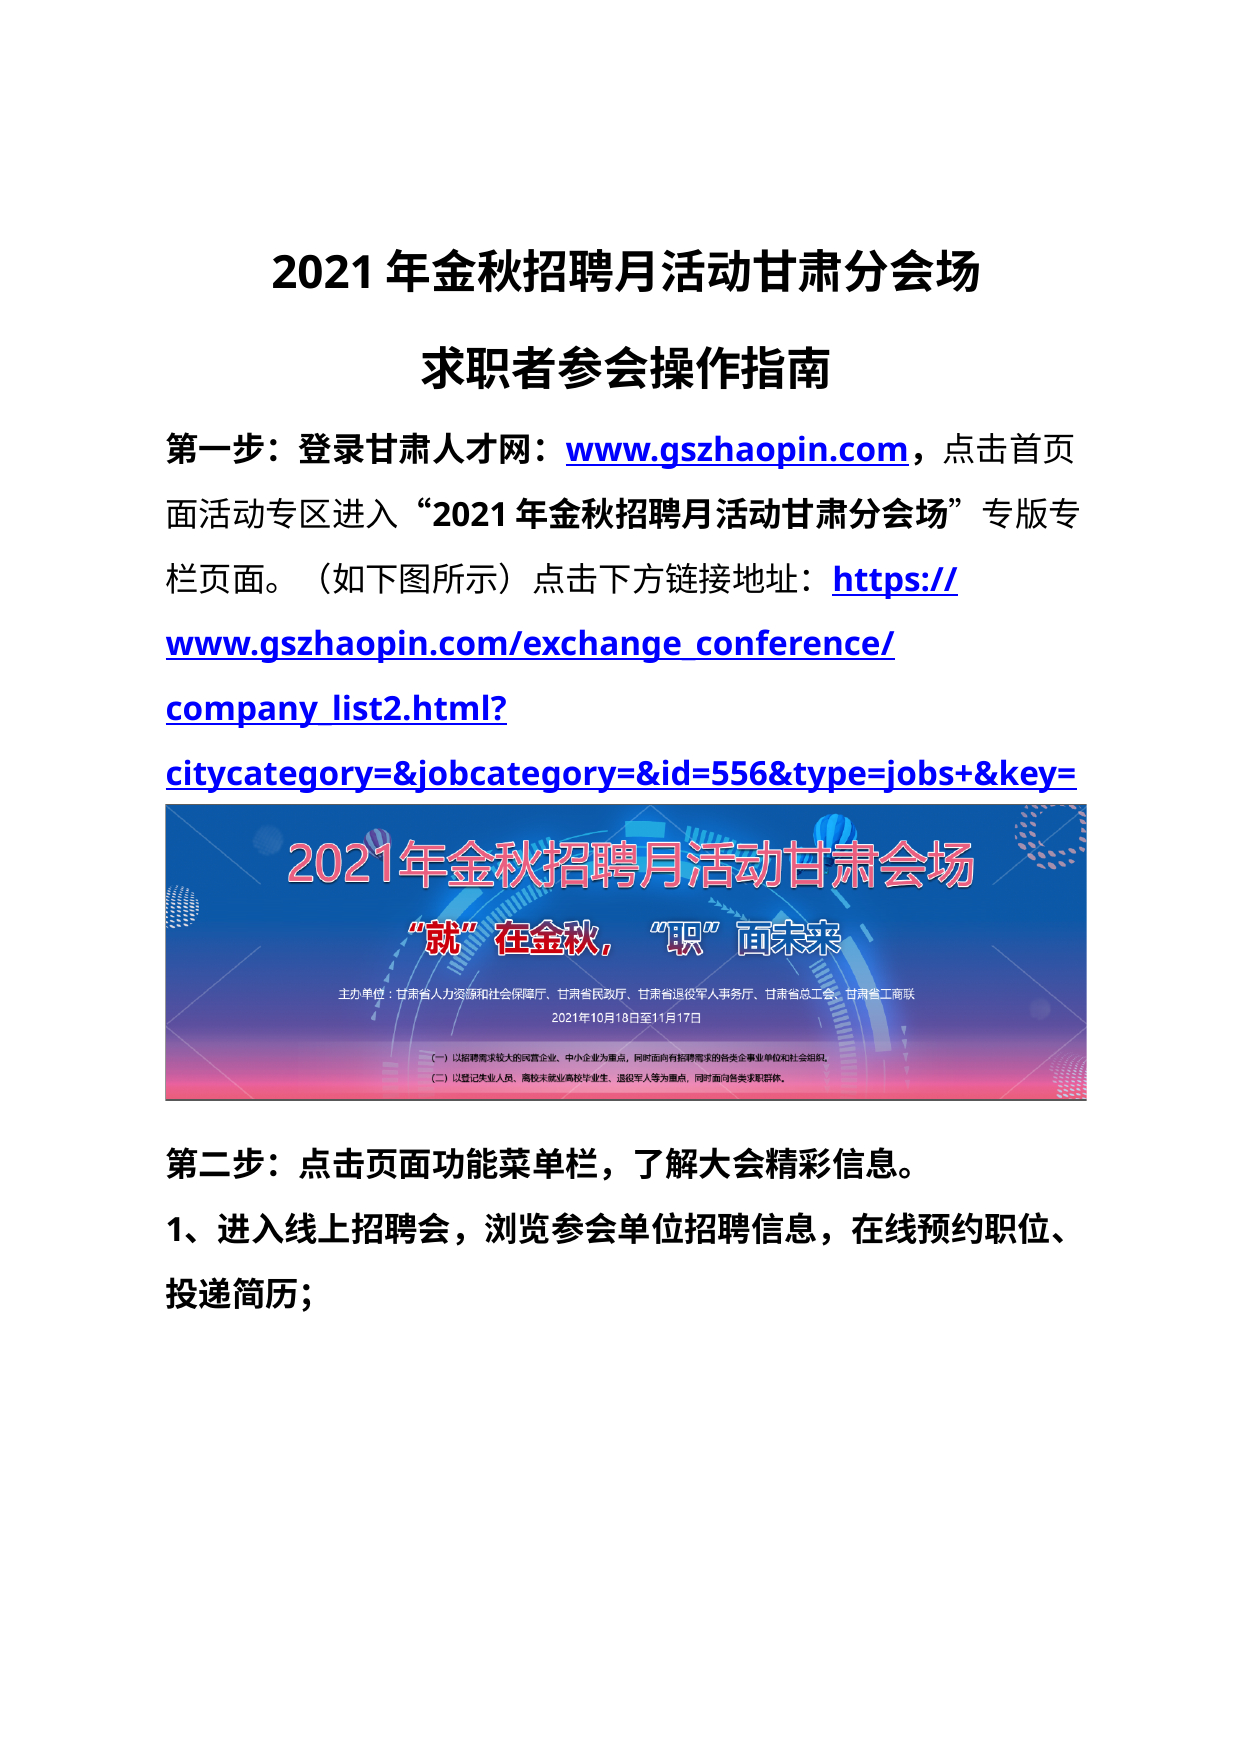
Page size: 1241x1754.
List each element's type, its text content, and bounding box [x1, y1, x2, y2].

picture [165, 804, 1087, 1101]
text 第一步：登录甘肃人才网：www.gszhaopin.com，点击首页面活动专区进入“2021年金秋招聘月活动甘肃分会场”专版专栏页面。（如下图所示）点击下方链接地址：https://www.gszhaopin.com/exchange_conference/company_list2.html?citycategory=&jobcategory=&id=556&type=jobs+&key= [165, 414, 1087, 804]
text 2021年金秋招聘月活动甘肃分会场 [165, 219, 1087, 317]
text 求职者参会操作指南 [165, 317, 1087, 414]
text 第二步：点击页面功能菜单栏，了解大会精彩信息。 [165, 1129, 1087, 1194]
text 1、进入线上招聘会，浏览参会单位招聘信息，在线预约职位、投递简历； [165, 1194, 1087, 1324]
